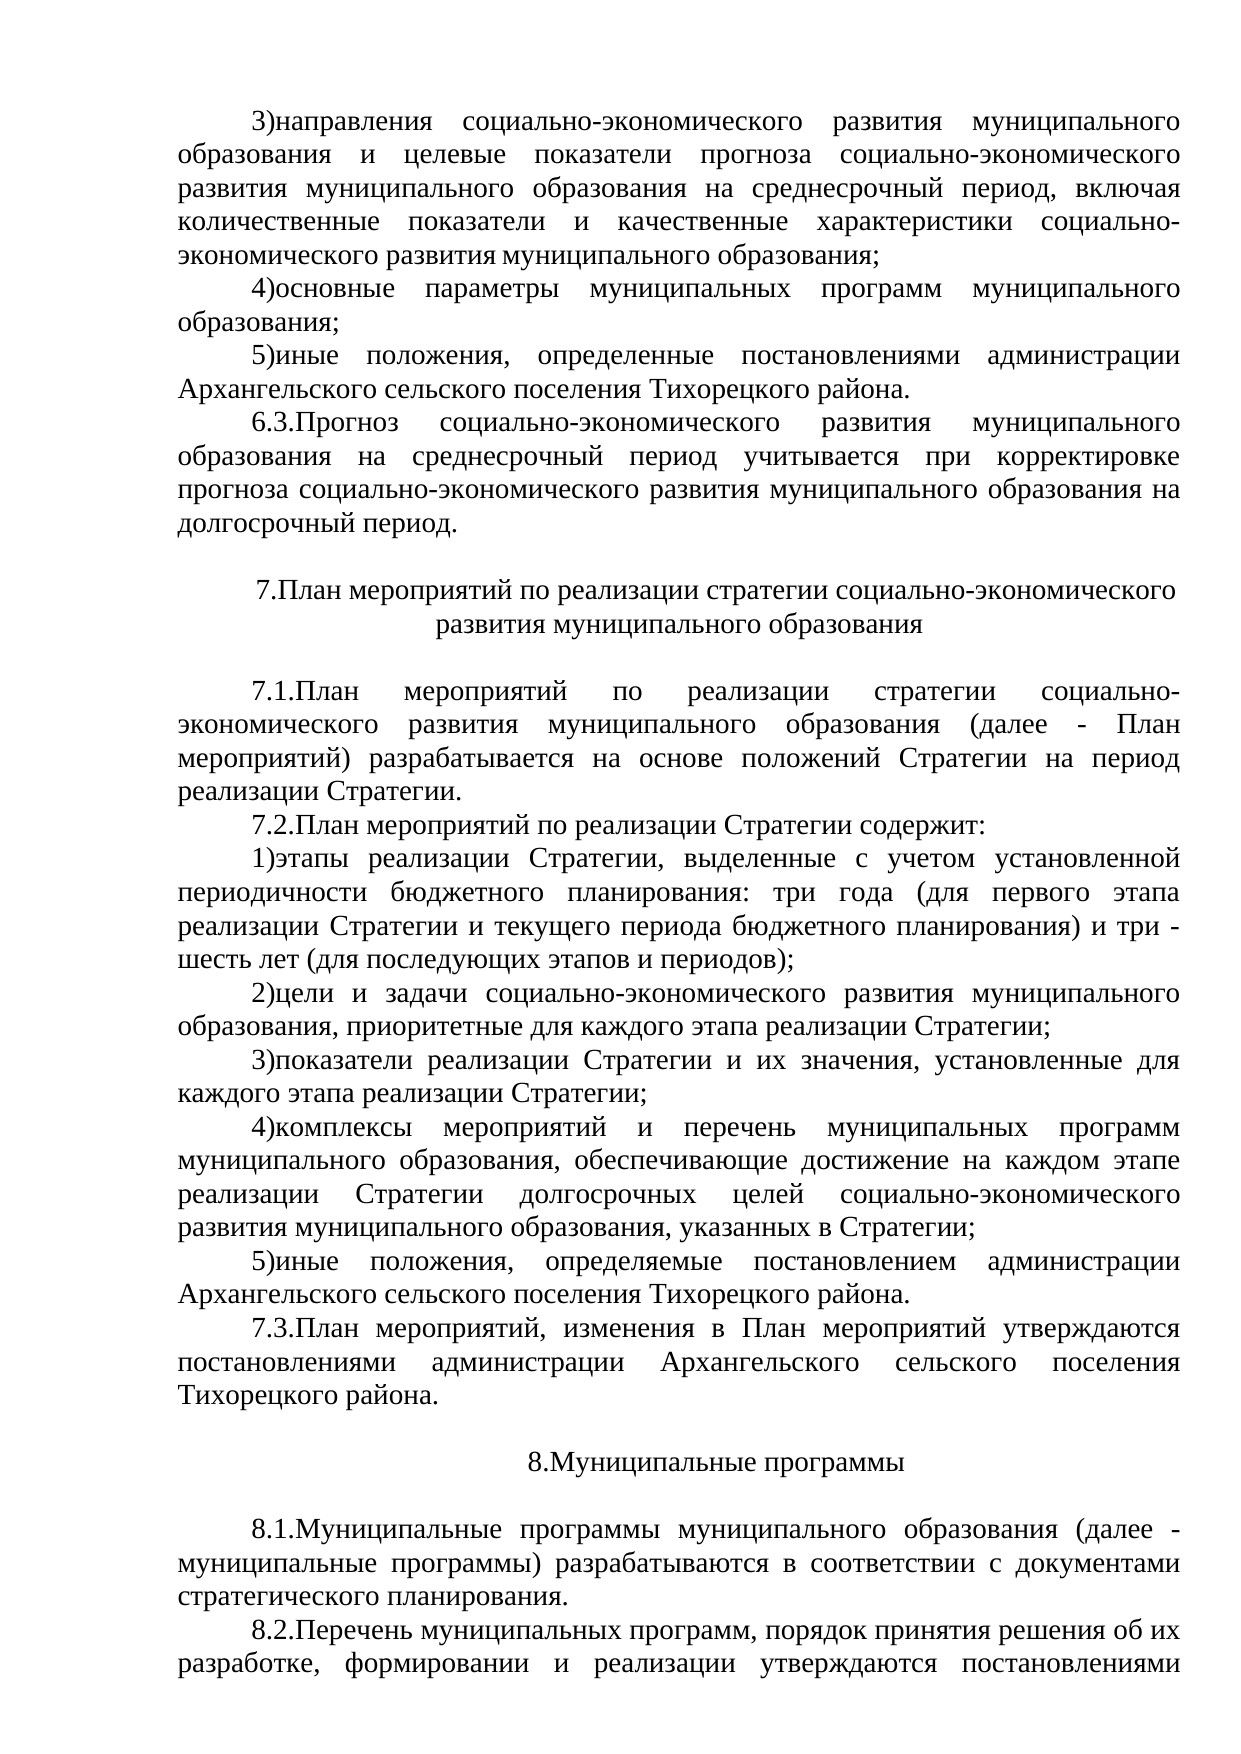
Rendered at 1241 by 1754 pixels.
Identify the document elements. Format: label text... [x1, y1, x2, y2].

text 5)иные положения, определенные постановлениями администрации Архангельского сельского поселения Тихорецкого района. [177, 337, 1181, 404]
text 7.1.План мероприятий по реализации стратегии социально-экономического развития муниципального образования (далее - План мероприятий) разрабатывается на основе положений Стратегии на период реализации Стратегии. [177, 673, 1181, 807]
text 1)этапы реализации Стратегии, выделенные с учетом установленной периодичности бюджетного планирования: три года (для первого этапа реализации Стратегии и текущего периода бюджетного планирования) и три - шесть лет (для последующих этапов и периодов); [177, 841, 1181, 975]
text 2)цели и задачи социально-экономического развития муниципального образования, приоритетные для каждого этапа реализации Стратегии; [177, 975, 1181, 1042]
text 7.План мероприятий по реализации стратегии социально-экономического развития муниципального образования [177, 572, 1181, 639]
text 4)комплексы мероприятий и перечень муниципальных программ муниципального образования, обеспечивающие достижение на каждом этапе реализации Стратегии долгосрочных целей социально-экономического развития муниципального образования, указанных в Стратегии; [177, 1109, 1181, 1243]
text 3)показатели реализации Стратегии и их значения, установленные для каждого этапа реализации Стратегии; [177, 1042, 1181, 1109]
text 7.2.План мероприятий по реализации Стратегии содержит: [177, 807, 1181, 841]
text 3)направления социально-экономического развития муниципального образования и целевые показатели прогноза социально-экономического развития муниципального образования на среднесрочный период, включая количественные показатели и качественные характеристики социально-экономического развития муниципального образования; [177, 103, 1181, 270]
text 8.Муниципальные программы [177, 1444, 1181, 1478]
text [177, 1612, 1181, 1679]
text 7.3.План мероприятий, изменения в План мероприятий утверждаются постановлениями администрации Архангельского сельского поселения Тихорецкого района. [177, 1310, 1181, 1411]
text 8.1.Муниципальные программы муниципального образования (далее - муниципальные программы) разрабатываются в соответствии с документами стратегического планирования. [177, 1511, 1181, 1612]
text 5)иные положения, определяемые постановлением администрации Архангельского сельского поселения Тихорецкого района. [177, 1243, 1181, 1310]
text 6.3.Прогноз социально-экономического развития муниципального образования на среднесрочный период учитывается при корректировке прогноза социально-экономического развития муниципального образования на долгосрочный период. [177, 404, 1181, 539]
text 4)основные параметры муниципальных программ муниципального образования; [177, 270, 1181, 337]
